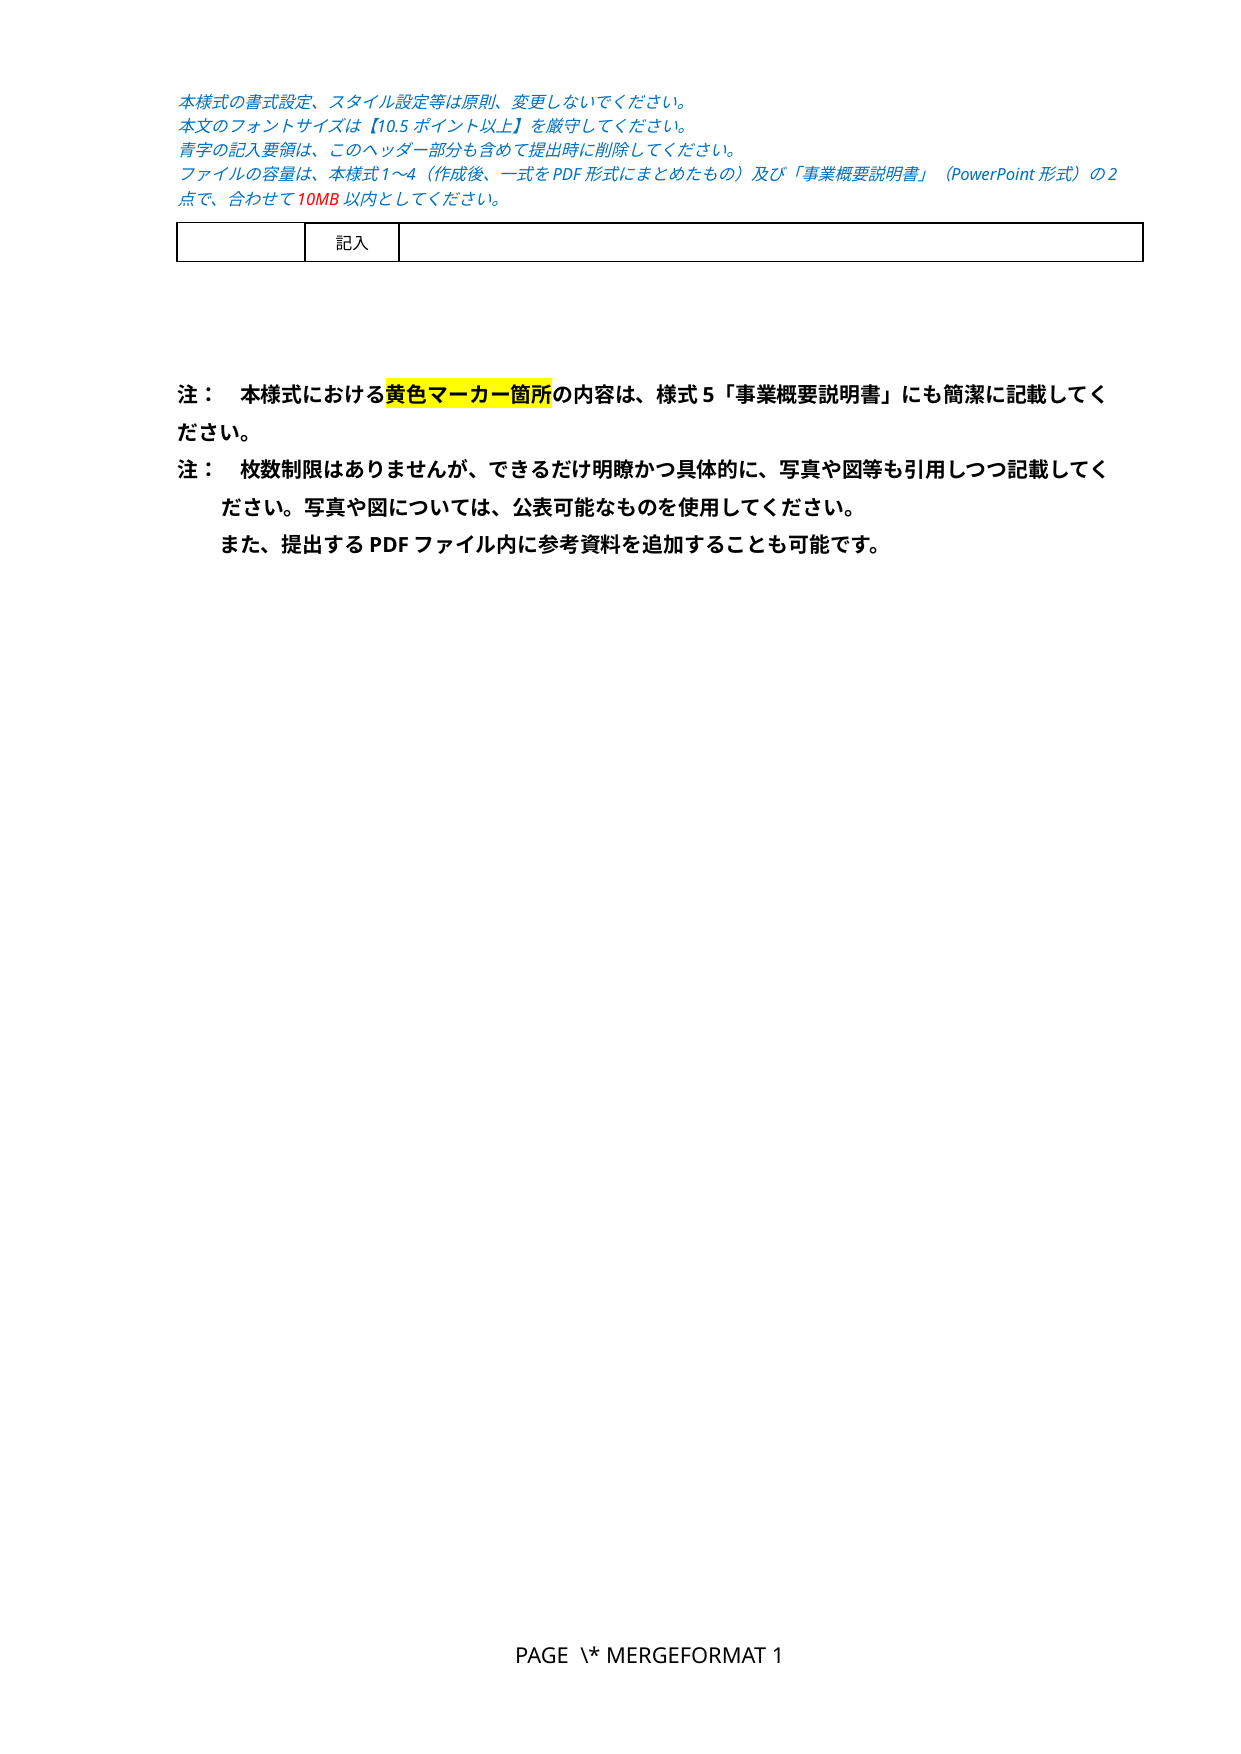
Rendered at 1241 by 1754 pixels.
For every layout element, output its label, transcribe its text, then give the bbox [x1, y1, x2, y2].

table_cell [178, 223, 304, 261]
text 注： 本様式における黄色マーカー箇所の内容は、様式5「事業概要説明書」にも簡潔に記載してください。 [177, 375, 1122, 450]
text 注： 枚数制限はありませんが、できるだけ明瞭かつ具体的に、写真や図等も引用しつつ記載してください。写真や図については、公表可能なものを使用してください。 [177, 450, 1122, 525]
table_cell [306, 224, 398, 261]
text また、提出するPDFファイル内に参考資料を追加することも可能です。 [177, 525, 1122, 562]
table_cell [400, 224, 1142, 261]
